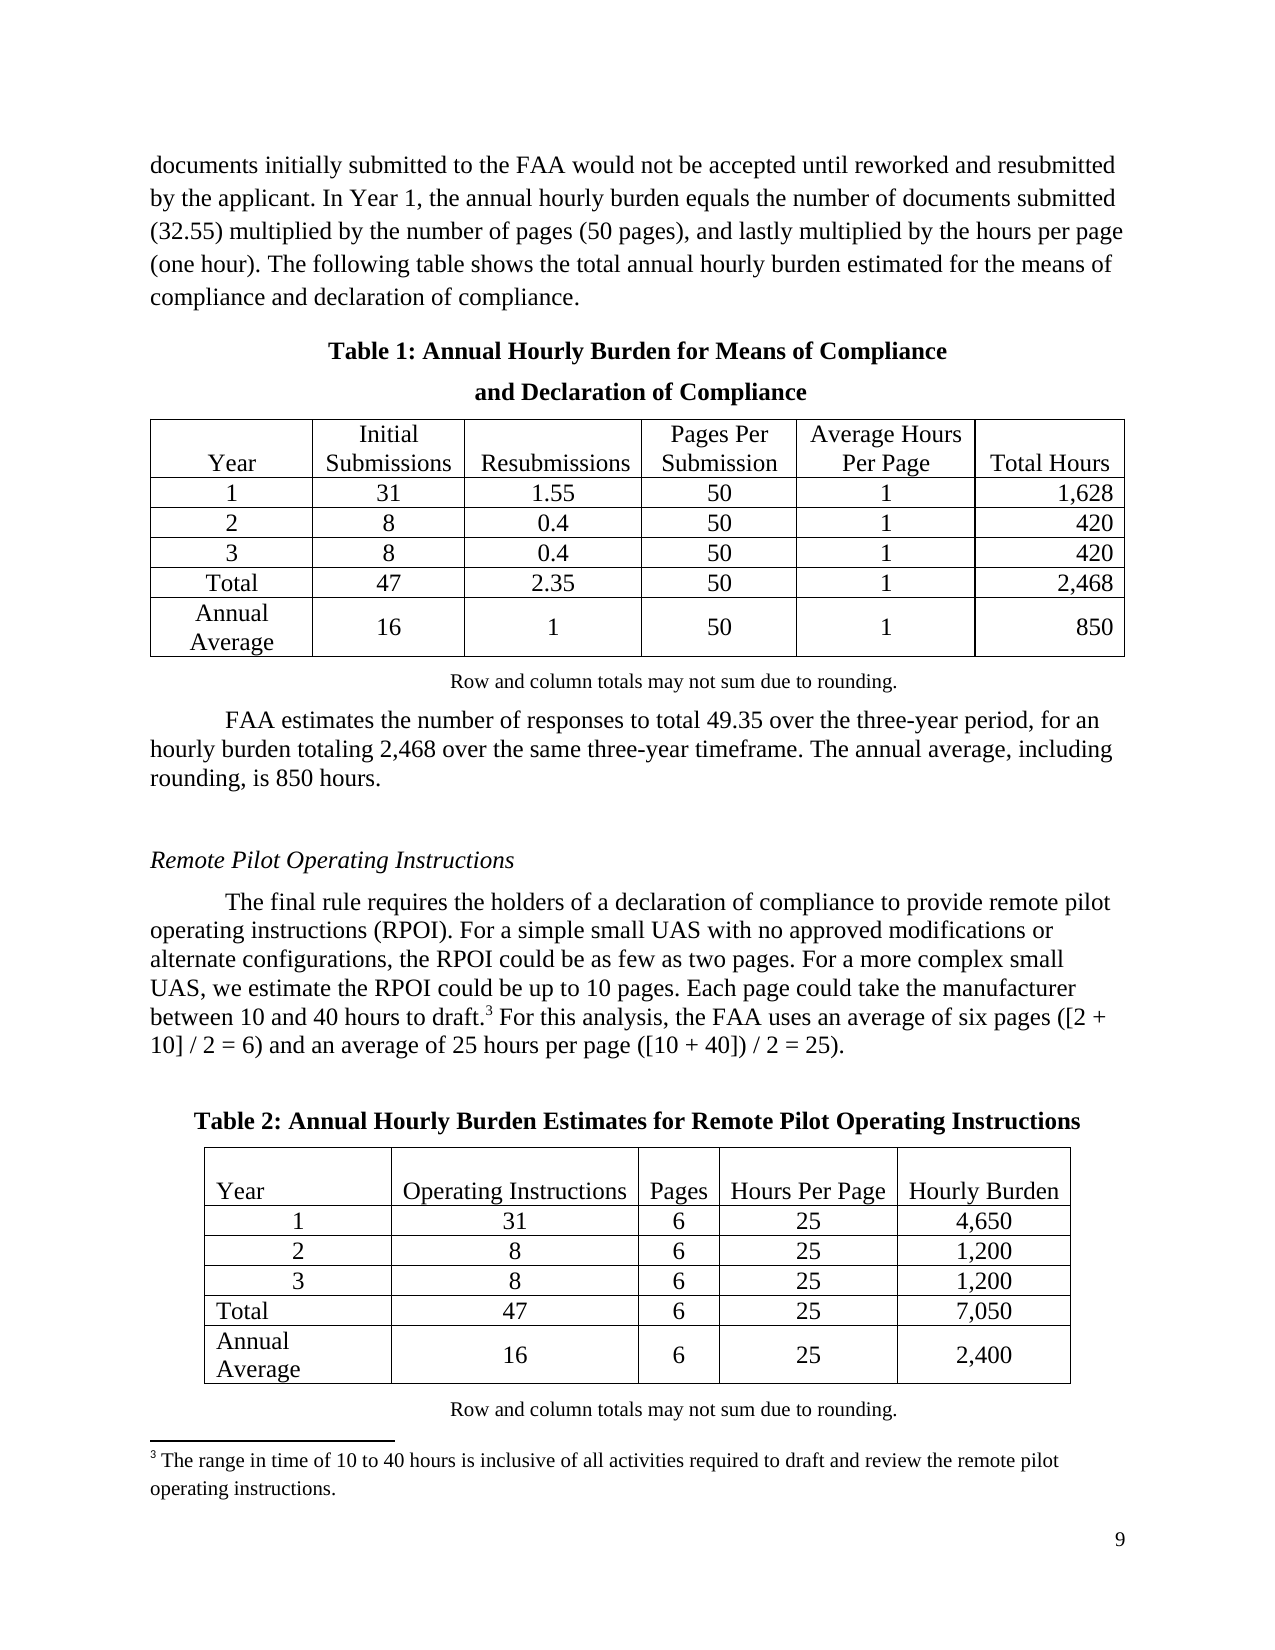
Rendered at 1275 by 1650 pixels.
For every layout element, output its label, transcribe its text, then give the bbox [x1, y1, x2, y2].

table_cell Total [205, 1296, 391, 1325]
table_header Hours Per Page [720, 1148, 897, 1205]
table_cell 1 [465, 598, 641, 656]
table_cell 25 [720, 1266, 897, 1295]
table_cell 6 [639, 1266, 719, 1295]
table_header Pages Per Submission [642, 420, 796, 477]
table_cell 8 [313, 538, 464, 567]
table_cell 2 [205, 1236, 391, 1265]
table_cell 0.4 [465, 508, 641, 537]
table_header Year [205, 1148, 391, 1205]
table_cell 6 [639, 1296, 719, 1325]
table_cell Annual Average [151, 598, 312, 656]
table_cell 25 [720, 1236, 897, 1265]
table_cell Total [151, 568, 312, 597]
table_cell 16 [313, 598, 464, 656]
table_cell 3 [205, 1266, 391, 1295]
table_cell 16 [392, 1326, 638, 1383]
table_cell 4,650 [898, 1206, 1070, 1235]
table_cell 8 [313, 508, 464, 537]
table_cell 2,400 [898, 1326, 1070, 1383]
table_cell 1,200 [898, 1236, 1070, 1265]
table_header Total Hours [976, 420, 1124, 477]
table_cell 420 [976, 538, 1124, 567]
table_cell 1 [151, 478, 312, 507]
title and Declaration of Compliance [150, 377, 1125, 406]
table_cell 47 [392, 1296, 638, 1325]
table_cell 25 [720, 1326, 897, 1383]
table_cell 50 [642, 478, 796, 507]
table_cell 2,468 [976, 568, 1124, 597]
table_cell 1 [797, 568, 974, 597]
table_cell 50 [642, 568, 796, 597]
table_cell 6 [639, 1206, 719, 1235]
table_cell 8 [392, 1236, 638, 1265]
table_cell 0.4 [465, 538, 641, 567]
table_header Pages [639, 1148, 719, 1205]
table_cell 25 [720, 1296, 897, 1325]
table_cell 50 [642, 508, 796, 537]
title Table 2: Annual Hourly Burden Estimates for Remote Pilot Operating Instructions [150, 1106, 1125, 1135]
table_cell 31 [392, 1206, 638, 1235]
table_cell 25 [720, 1206, 897, 1235]
table_cell 1 [797, 598, 974, 656]
table_cell 1,200 [898, 1266, 1070, 1295]
table_cell 6 [639, 1236, 719, 1265]
table_cell 420 [976, 508, 1124, 537]
table_header Average Hours Per Page [797, 420, 974, 477]
table_header Initial Submissions [313, 420, 464, 477]
table_cell 1 [797, 538, 974, 567]
text Row and column totals may not sum due to rounding. [375, 669, 1125, 693]
table_cell 6 [639, 1326, 719, 1383]
table_cell 8 [392, 1266, 638, 1295]
title Table 1: Annual Hourly Burden for Means of Compliance [150, 336, 1125, 365]
table_cell 50 [642, 538, 796, 567]
table_cell 31 [313, 478, 464, 507]
table_cell 1,628 [976, 478, 1124, 507]
text FAA estimates the number of responses to total 49.35 over the three-year period, for an hourly burden totaling 2,468 over the same three-year timeframe. The annual average, including rounding, is 850 hours. [150, 706, 1125, 792]
table_header Year [151, 420, 312, 477]
table_header Resubmissions [465, 420, 641, 477]
table_cell 2 [151, 508, 312, 537]
table_cell 50 [642, 598, 796, 656]
table_cell 3 [151, 538, 312, 567]
table_cell 1 [205, 1206, 391, 1235]
table_cell 1 [797, 478, 974, 507]
table_cell 7,050 [898, 1296, 1070, 1325]
table_cell 850 [976, 598, 1124, 656]
table_header Operating Instructions [392, 1148, 638, 1205]
text Row and column totals may not sum due to rounding. [375, 1397, 1125, 1421]
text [150, 150, 1125, 311]
table_header Hourly Burden [898, 1148, 1070, 1205]
text The final rule requires the holders of a declaration of compliance to provide remote pilot operating instructions (RPOI). For a simple small UAS with no approved modifications or alternate configurations, the RPOI could be as few as two pages. For a more complex small UAS, we estimate the RPOI could be up to 10 pages. Each page could take the manufacturer between 10 and 40 hours to draft. For this analysis, the FAA uses an average of six pages ([2 + 10] / 2 = 6) and an average of 25 hours per page ([10 + 40]) / 2 = 25). [150, 887, 1125, 1059]
table_cell Annual Average [205, 1326, 391, 1383]
table_cell 1.55 [465, 478, 641, 507]
table_cell 1 [797, 508, 974, 537]
table_cell 2.35 [465, 568, 641, 597]
text Remote Pilot Operating Instructions [150, 846, 1125, 874]
table_cell 47 [313, 568, 464, 597]
